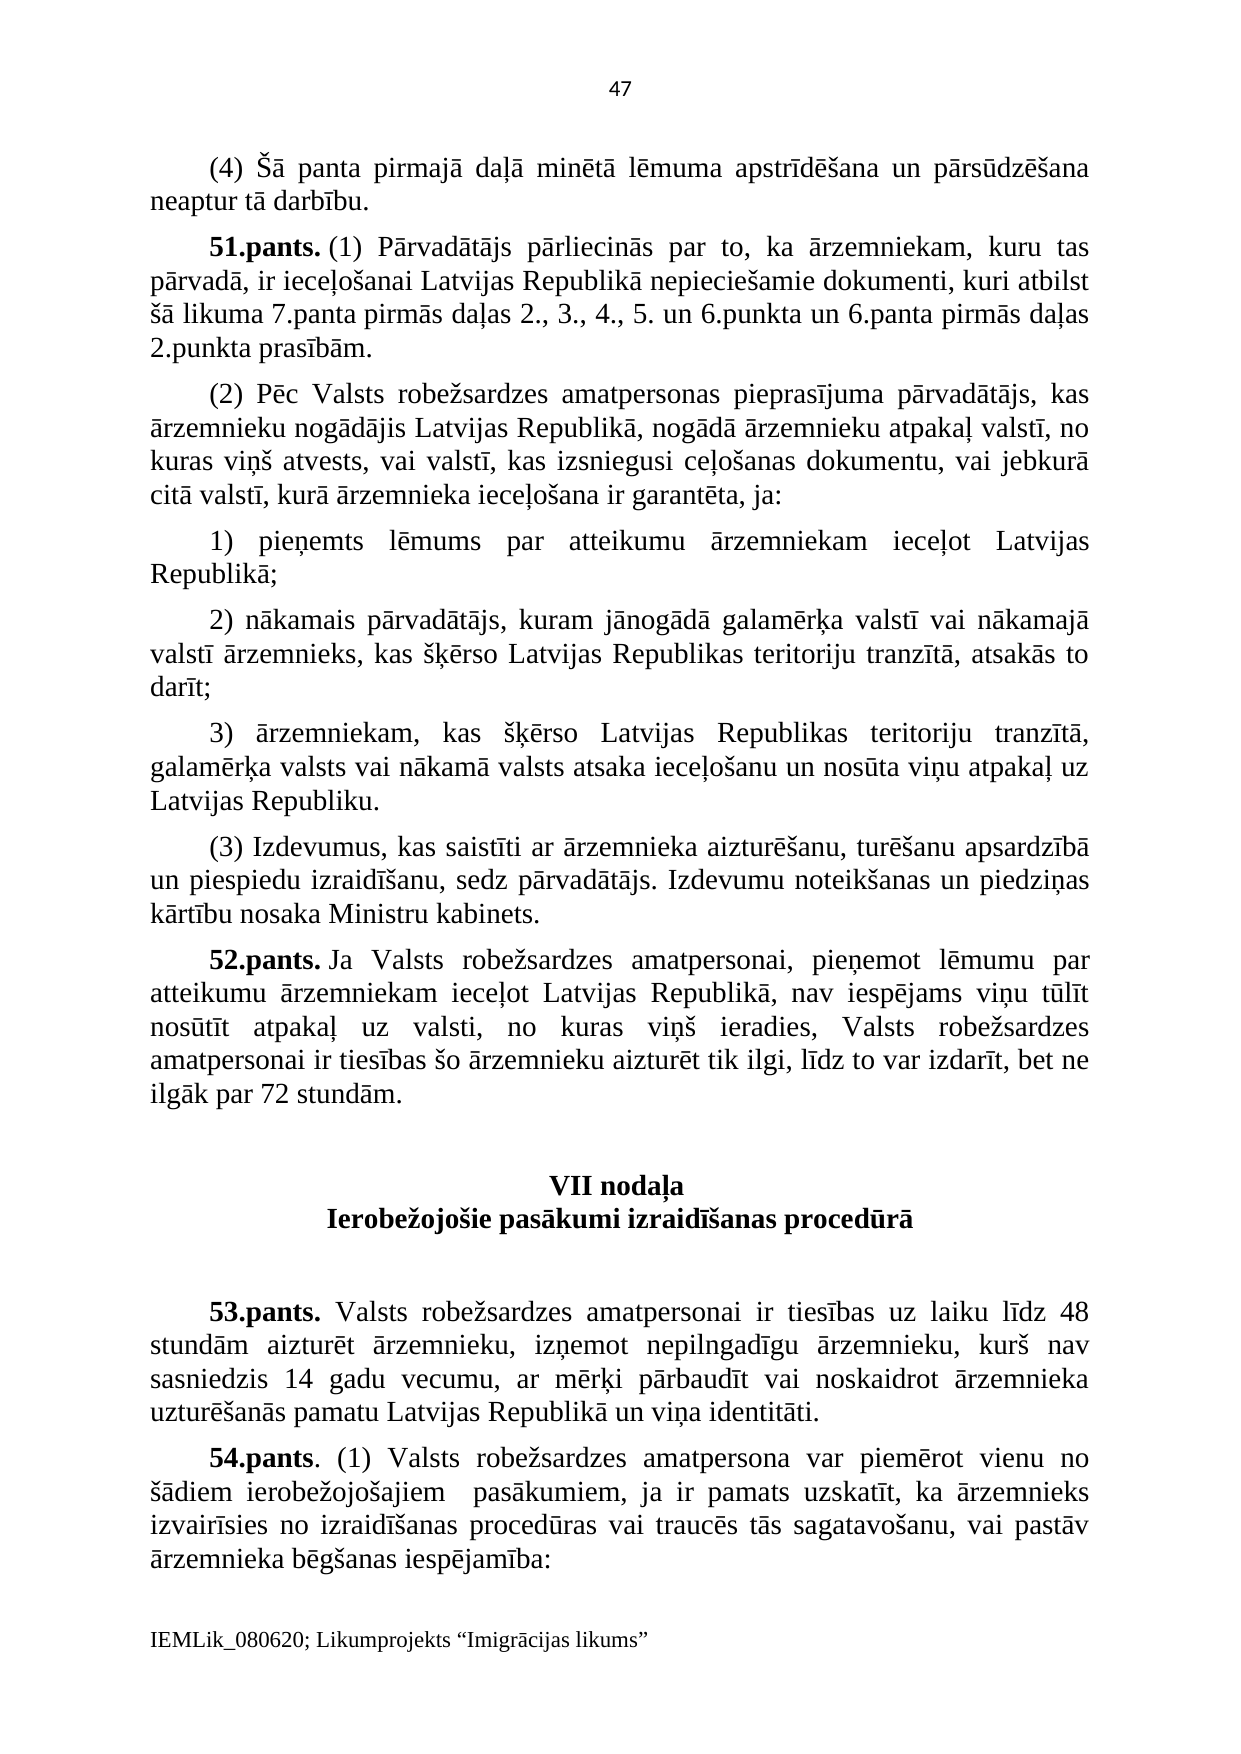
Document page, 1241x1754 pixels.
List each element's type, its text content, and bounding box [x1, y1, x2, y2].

text (3) Izdevumus, kas saistīti ar ārzemnieka aizturēšanu, turēšanu apsardzībā un piespiedu izraidīšanu, sedz pārvadātājs. Izdevumu noteikšanas un piedziņas kārtību nosaka Ministru kabinets. [150, 829, 1090, 929]
text 53.pants. Valsts robežsardzes amatpersonai ir tiesības uz laiku līdz 48 stundām aizturēt ārzemnieku, izņemot nepilngadīgu ārzemnieku, kurš nav sasniedzis 14 gadu vecumu, ar mērķi pārbaudīt vai noskaidrot ārzemnieka uzturēšanās pamatu Latvijas Republikā un viņa identitāti. [150, 1294, 1090, 1428]
text 54.pants. (1) Valsts robežsardzes amatpersona var piemērot vienu no šādiem ierobežojošajiem pasākumiem, ja ir pamats uzskatīt, ka ārzemnieks izvairīsies no izraidīšanas procedūras vai traucēs tās sagatavošanu, vai pastāv ārzemnieka bēgšanas iespējamība: [150, 1440, 1090, 1574]
text 1) pieņemts lēmums par atteikumu ārzemniekam ieceļot Latvijas Republikā; [150, 523, 1090, 590]
text VII nodaļa Ierobežojošie pasākumi izraidīšanas procedūrā [150, 1168, 1090, 1235]
text 3) ārzemniekam, kas šķērso Latvijas Republikas teritoriju tranzītā, galamērķa valsts vai nākamā valsts atsaka ieceļošanu un nosūta viņu atpakaļ uz Latvijas Republiku. [150, 716, 1090, 816]
text 52.pants. Ja Valsts robežsardzes amatpersonai, pieņemot lēmumu par atteikumu ārzemniekam ieceļot Latvijas Republikā, nav iespējams viņu tūlīt nosūtīt atpakaļ uz valsti, no kuras viņš ieradies, Valsts robežsardzes amatpersonai ir tiesības šo ārzemnieku aizturēt tik ilgi, līdz to var izdarīt, bet ne ilgāk par 72 stundām. [150, 942, 1090, 1109]
text 2) nākamais pārvadātājs, kuram jānogādā galamērķa valstī vai nākamajā valstī ārzemnieks, kas šķērso Latvijas Republikas teritoriju tranzītā, atsakās to darīt; [150, 602, 1090, 703]
text (4) Šā panta pirmajā daļā minētā lēmuma apstrīdēšana un pārsūdzēšana neaptur tā darbību. [150, 150, 1090, 217]
text 51.pants. (1) Pārvadātājs pārliecinās par to, ka ārzemniekam, kuru tas pārvadā, ir ieceļošanai Latvijas Republikā nepieciešamie dokumenti, kuri atbilst šā likuma 7.panta pirmās daļas 2., 3., 4., 5. un 6.punkta un 6.panta pirmās daļas 2.punkta prasībām. [150, 229, 1090, 364]
text (2) Pēc Valsts robežsardzes amatpersonas pieprasījuma pārvadātājs, kas ārzemnieku nogādājis Latvijas Republikā, nogādā ārzemnieku atpakaļ valstī, no kuras viņš atvests, vai valstī, kas izsniegusi ceļošanas dokumentu, vai jebkurā citā valstī, kurā ārzemnieka ieceļošana ir garantēta, ja: [150, 376, 1090, 510]
